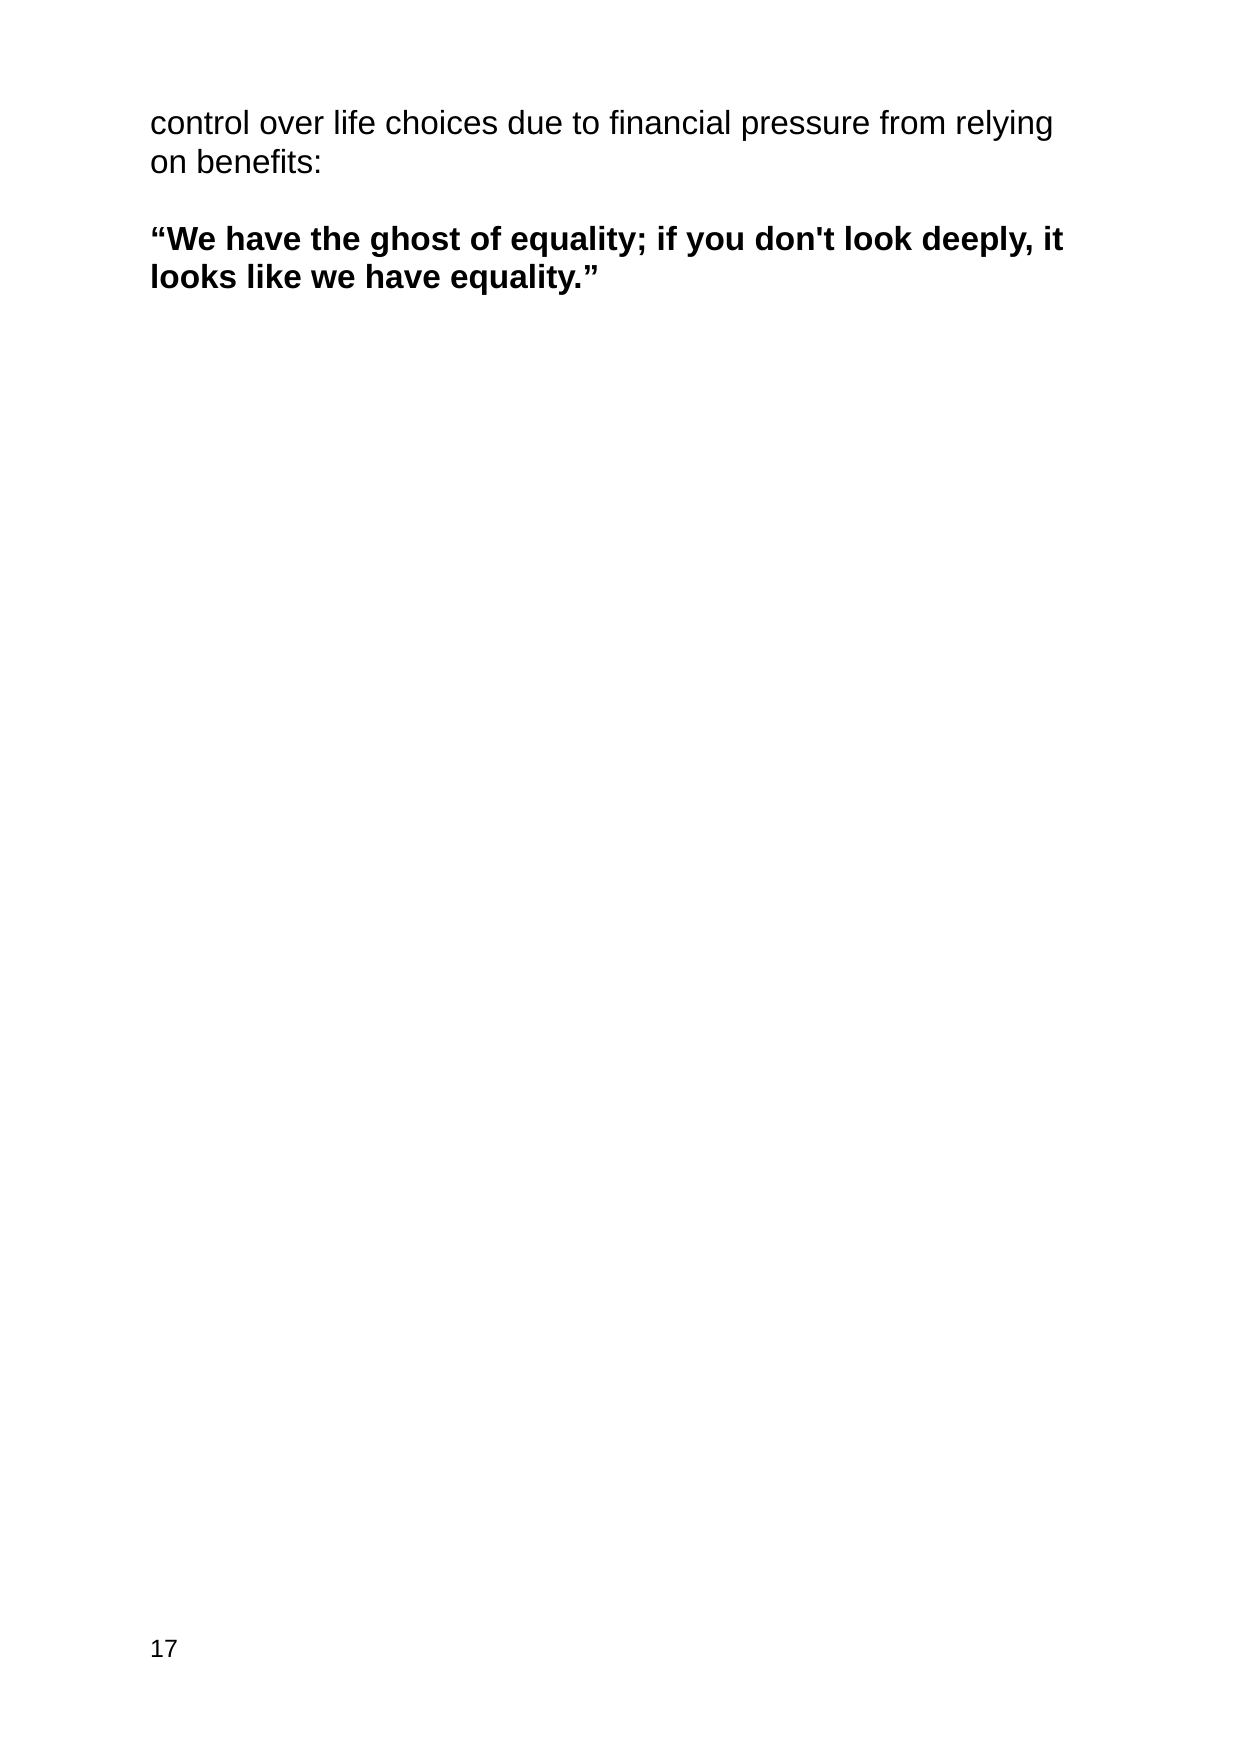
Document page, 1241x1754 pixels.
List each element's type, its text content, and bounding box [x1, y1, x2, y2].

text “We have the ghost of equality; if you don't look deeply, it looks like we have equality.” [150, 219, 1090, 296]
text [150, 103, 1090, 180]
